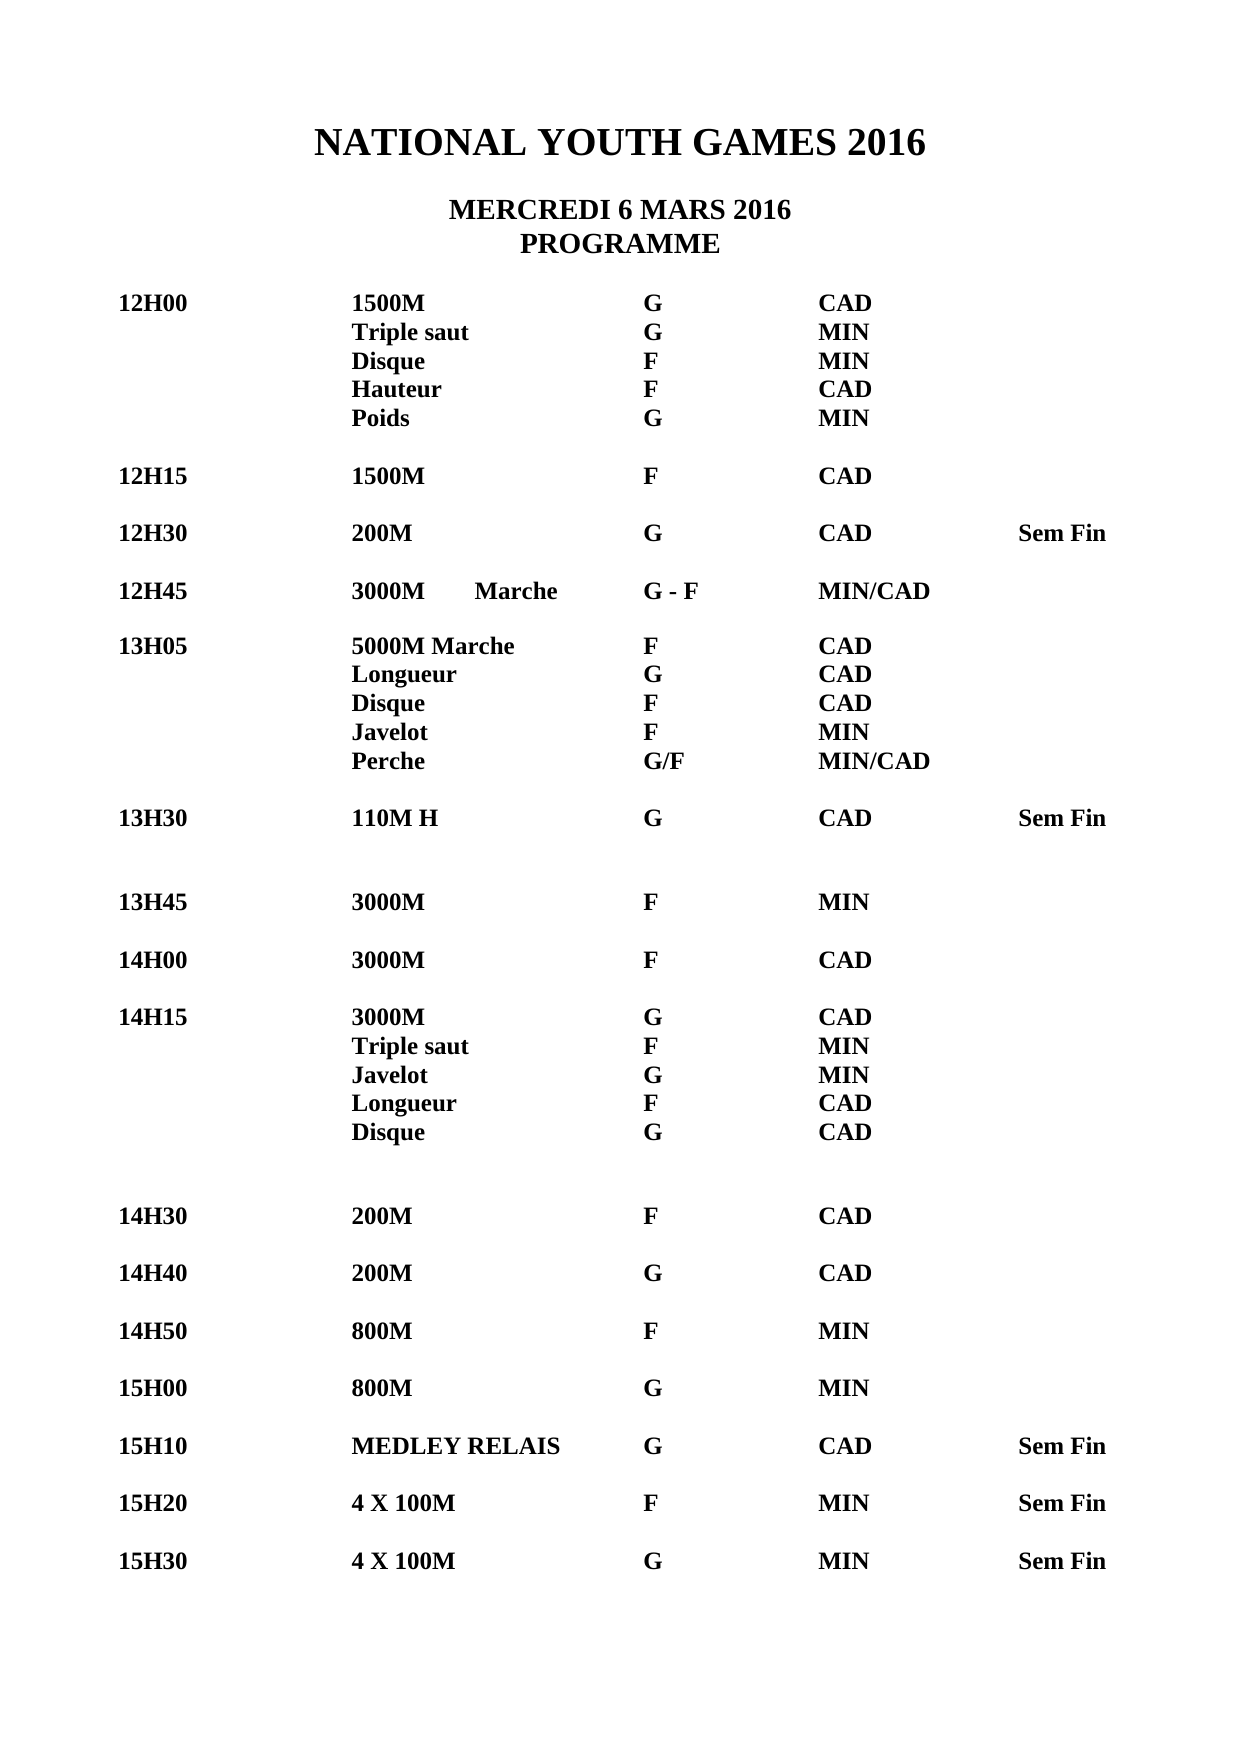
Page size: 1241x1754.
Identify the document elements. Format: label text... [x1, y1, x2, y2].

text Disque F MIN [118, 346, 1122, 374]
text 12H15 1500M F CAD [118, 461, 1122, 489]
text 14H00 3000M F CAD [118, 945, 1122, 973]
text Poids G MIN [118, 403, 1122, 432]
text MERCREDI 6 MARS 2016 [118, 192, 1122, 226]
text 14H30 200M F CAD [118, 1201, 1122, 1230]
text Longueur F CAD [118, 1088, 1122, 1117]
text Perche G/F MIN/CAD [118, 746, 1122, 774]
text 13H05 5000M Marche F CAD [118, 631, 1122, 659]
text Hauteur F CAD [118, 374, 1122, 403]
text NATIONAL YOUTH GAMES 2016 [118, 118, 1122, 164]
text 14H40 200M G CAD [118, 1258, 1122, 1287]
text 15H00 800M G MIN [118, 1373, 1122, 1402]
text 13H45 3000M F MIN [118, 887, 1122, 916]
text Javelot G MIN [118, 1060, 1122, 1088]
text Triple saut G MIN [118, 317, 1122, 346]
text 15H30 4 X 100M G MIN Sem Fin [118, 1546, 1122, 1575]
text 15H20 4 X 100M F MIN Sem Fin [118, 1488, 1122, 1517]
text Disque F CAD [118, 688, 1122, 717]
text 15H10 MEDLEY RELAIS G CAD Sem Fin [118, 1431, 1122, 1460]
text Triple saut F MIN [118, 1031, 1122, 1060]
text Longueur G CAD [118, 659, 1122, 688]
text 12H45 3000M Marche G - F MIN/CAD [118, 576, 1122, 604]
text PROGRAMME [118, 226, 1122, 259]
text 14H15 3000M G CAD [118, 1002, 1122, 1031]
text 12H00 1500M G CAD [118, 288, 1122, 317]
text 13H30 110M H G CAD Sem Fin [118, 803, 1122, 832]
text 14H50 800M F MIN [118, 1316, 1122, 1345]
text Disque G CAD [118, 1117, 1122, 1146]
text Javelot F MIN [118, 717, 1122, 746]
text 12H30 200M G CAD Sem Fin [118, 518, 1122, 547]
